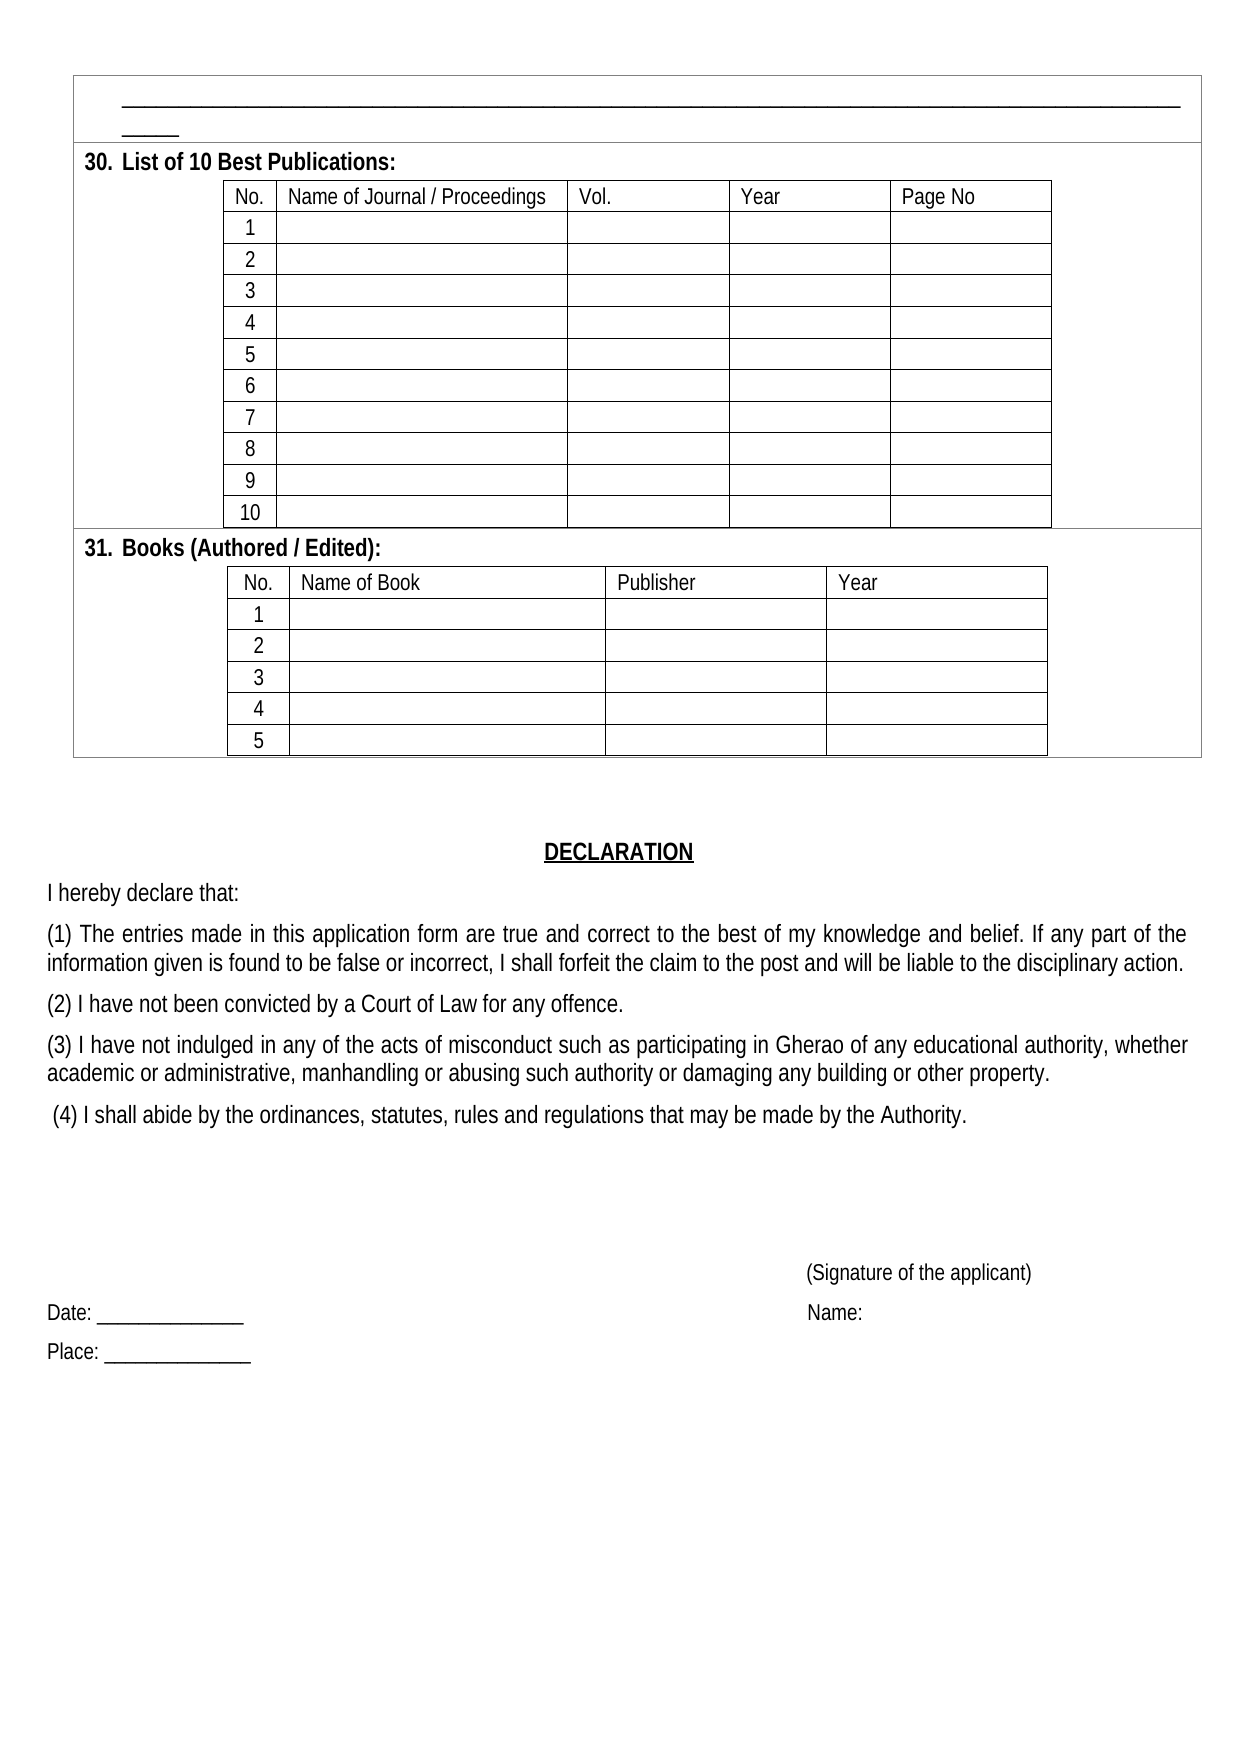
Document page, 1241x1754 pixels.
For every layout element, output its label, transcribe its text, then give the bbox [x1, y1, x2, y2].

text (3) I have not indulged in any of the acts of misconduct such as participating in Gherao of any educational authority, whether academic or administrative, manhandling or abusing such authority or damaging any building or other property. [47, 1030, 1191, 1087]
text I hereby declare that: [47, 878, 1191, 906]
text (4) I shall abide by the ordinances, statutes, rules and regulations that may be made by the Authority. [47, 1099, 1191, 1128]
table_cell List of 10 Best Publications: [74, 143, 1201, 528]
text (2) I have not been convicted by a Court of Law for any offence. [47, 989, 1191, 1017]
list (Signature of the applicant) [572, 1259, 1191, 1286]
text (1) The entries made in this application form are true and correct to the best of my knowledge and belief. If any part of the information given is found to be false or incorrect, I shall forfeit the claim to the post and will be liable to the disciplinary action. [47, 919, 1191, 976]
list Place: ______________ [47, 1338, 1191, 1364]
text DECLARATION [47, 837, 1191, 865]
table_cell Books (Authored / Edited): [74, 529, 1201, 757]
list Date: ______________ Name: [47, 1299, 1191, 1325]
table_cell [74, 76, 1201, 142]
